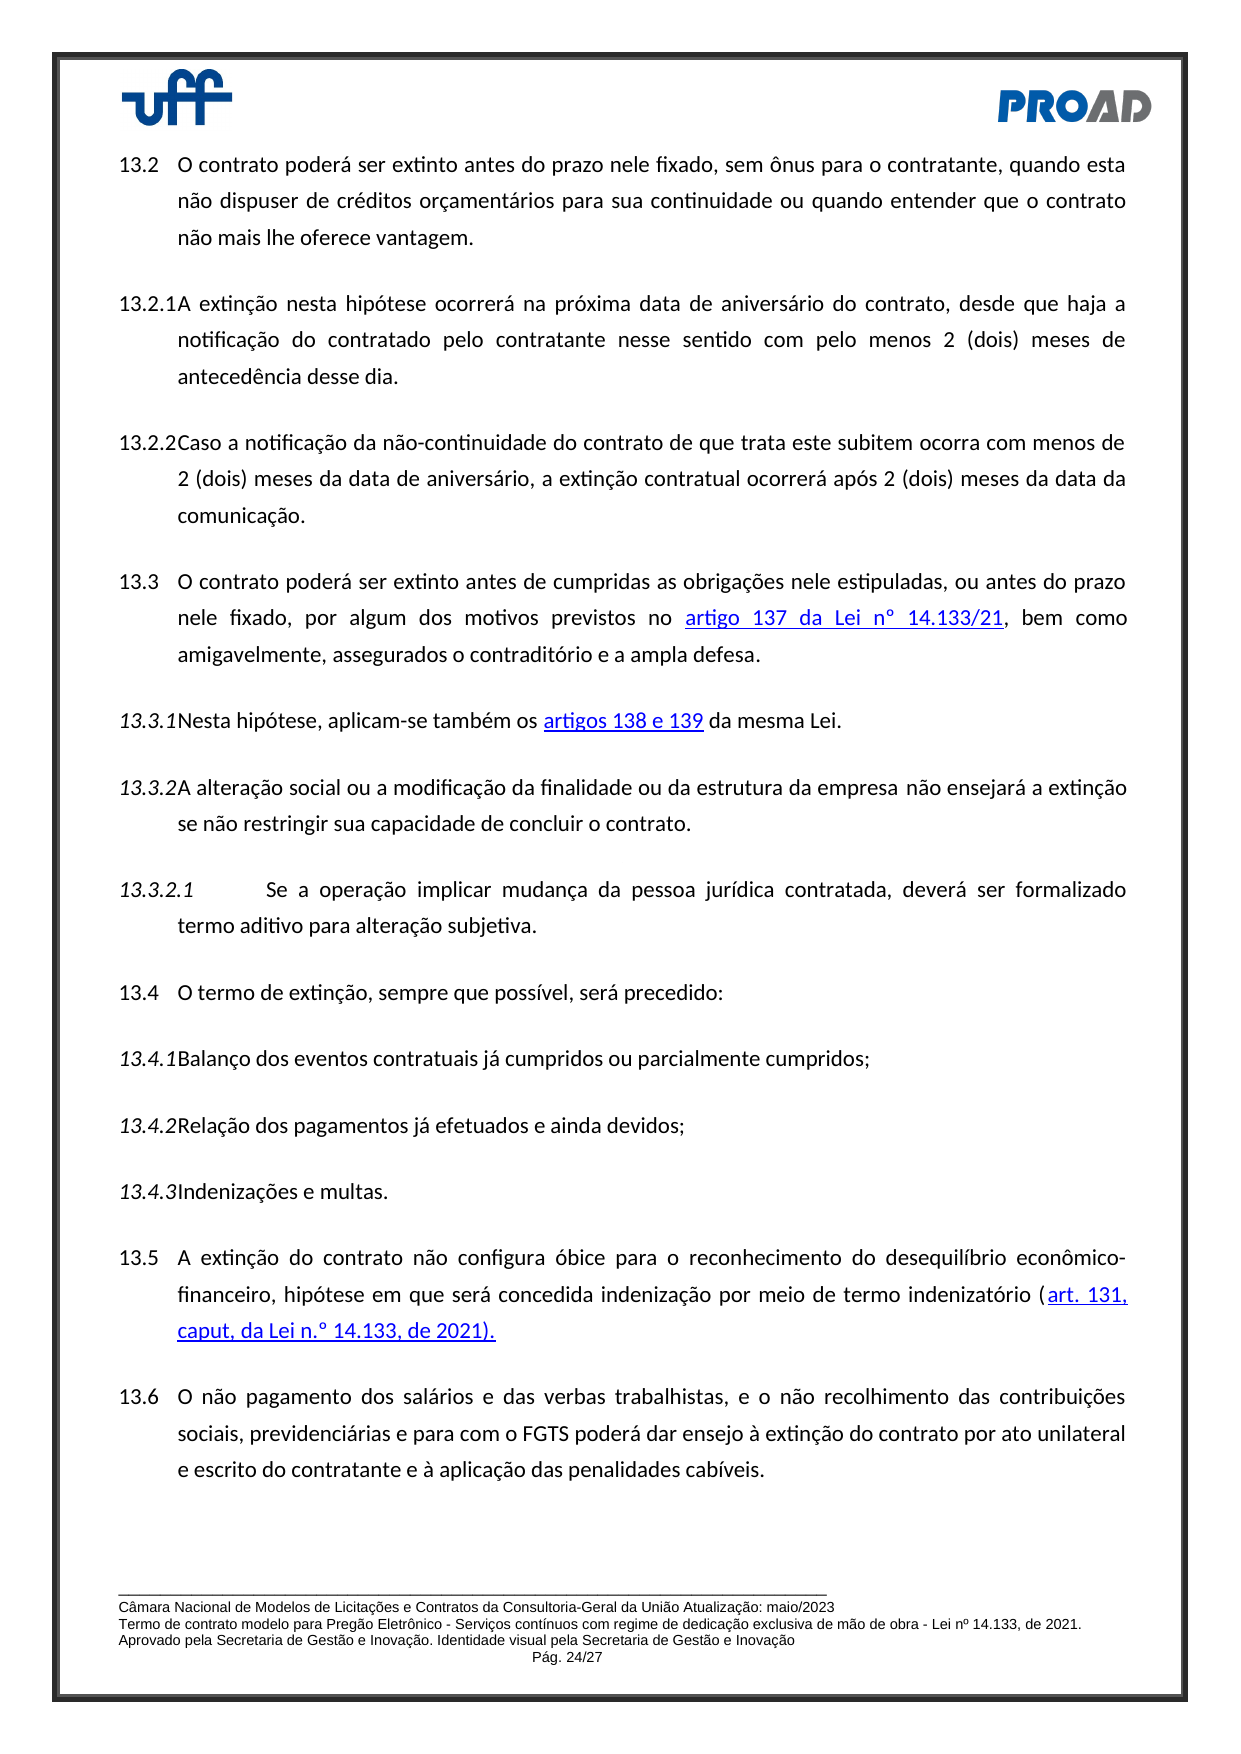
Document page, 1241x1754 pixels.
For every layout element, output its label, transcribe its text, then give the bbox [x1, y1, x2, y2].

list O contrato poderá ser extinto antes de cumpridas as obrigações nele estipuladas, ou antes do prazo nele fixado, por algum dos motivos previstos no artigo 137 da Lei nº 14.133/21, bem como amigavelmente, assegurados o contraditório e a ampla defesa. [118, 567, 1128, 668]
list Relação dos pagamentos já efetuados e ainda devidos; [118, 1111, 1128, 1139]
list A extinção do contrato não configura óbice para o reconhecimento do desequilíbrio econômico-financeiro, hipótese em que será concedida indenização por meio de termo indenizatório (art. 131, caput, da Lei n.º 14.133, de 2021). [118, 1243, 1128, 1344]
list Nesta hipótese, aplicam-se também os artigos 138 e 139 da mesma Lei. [118, 706, 1128, 734]
list Indenizações e multas. [118, 1177, 1128, 1205]
list O não pagamento dos salários e das verbas trabalhistas, e o não recolhimento das contribuições sociais, previdenciárias e para com o FGTS poderá dar ensejo à extinção do contrato por ato unilateral e escrito do contratante e à aplicação das penalidades cabíveis. [118, 1382, 1128, 1483]
list A alteração social ou a modificação da finalidade ou da estrutura da empresa não ensejará a extinção se não restringir sua capacidade de concluir o contrato. [118, 773, 1128, 837]
list O termo de extinção, sempre que possível, será precedido: [118, 978, 1128, 1006]
picture [982, 74, 1167, 138]
list Se a operação implicar mudança da pessoa jurídica contratada, deverá ser formalizado termo aditivo para alteração subjetiva. [118, 875, 1128, 940]
list O contrato poderá ser extinto antes do prazo nele fixado, sem ônus para o contratante, quando esta não dispuser de créditos orçamentários para sua continuidade ou quando entender que o contrato não mais lhe oferece vantagem. [118, 150, 1128, 251]
list A extinção nesta hipótese ocorrerá na próxima data de aniversário do contrato, desde que haja a notificação do contratado pelo contratante nesse sentido com pelo menos 2 (dois) meses de antecedência desse dia. [118, 289, 1128, 390]
picture [120, 69, 233, 131]
list Balanço dos eventos contratuais já cumpridos ou parcialmente cumpridos; [118, 1044, 1128, 1072]
list Caso a notificação da não-continuidade do contrato de que trata este subitem ocorra com menos de 2 (dois) meses da data de aniversário, a extinção contratual ocorrerá após 2 (dois) meses da data da comunicação. [118, 428, 1128, 529]
